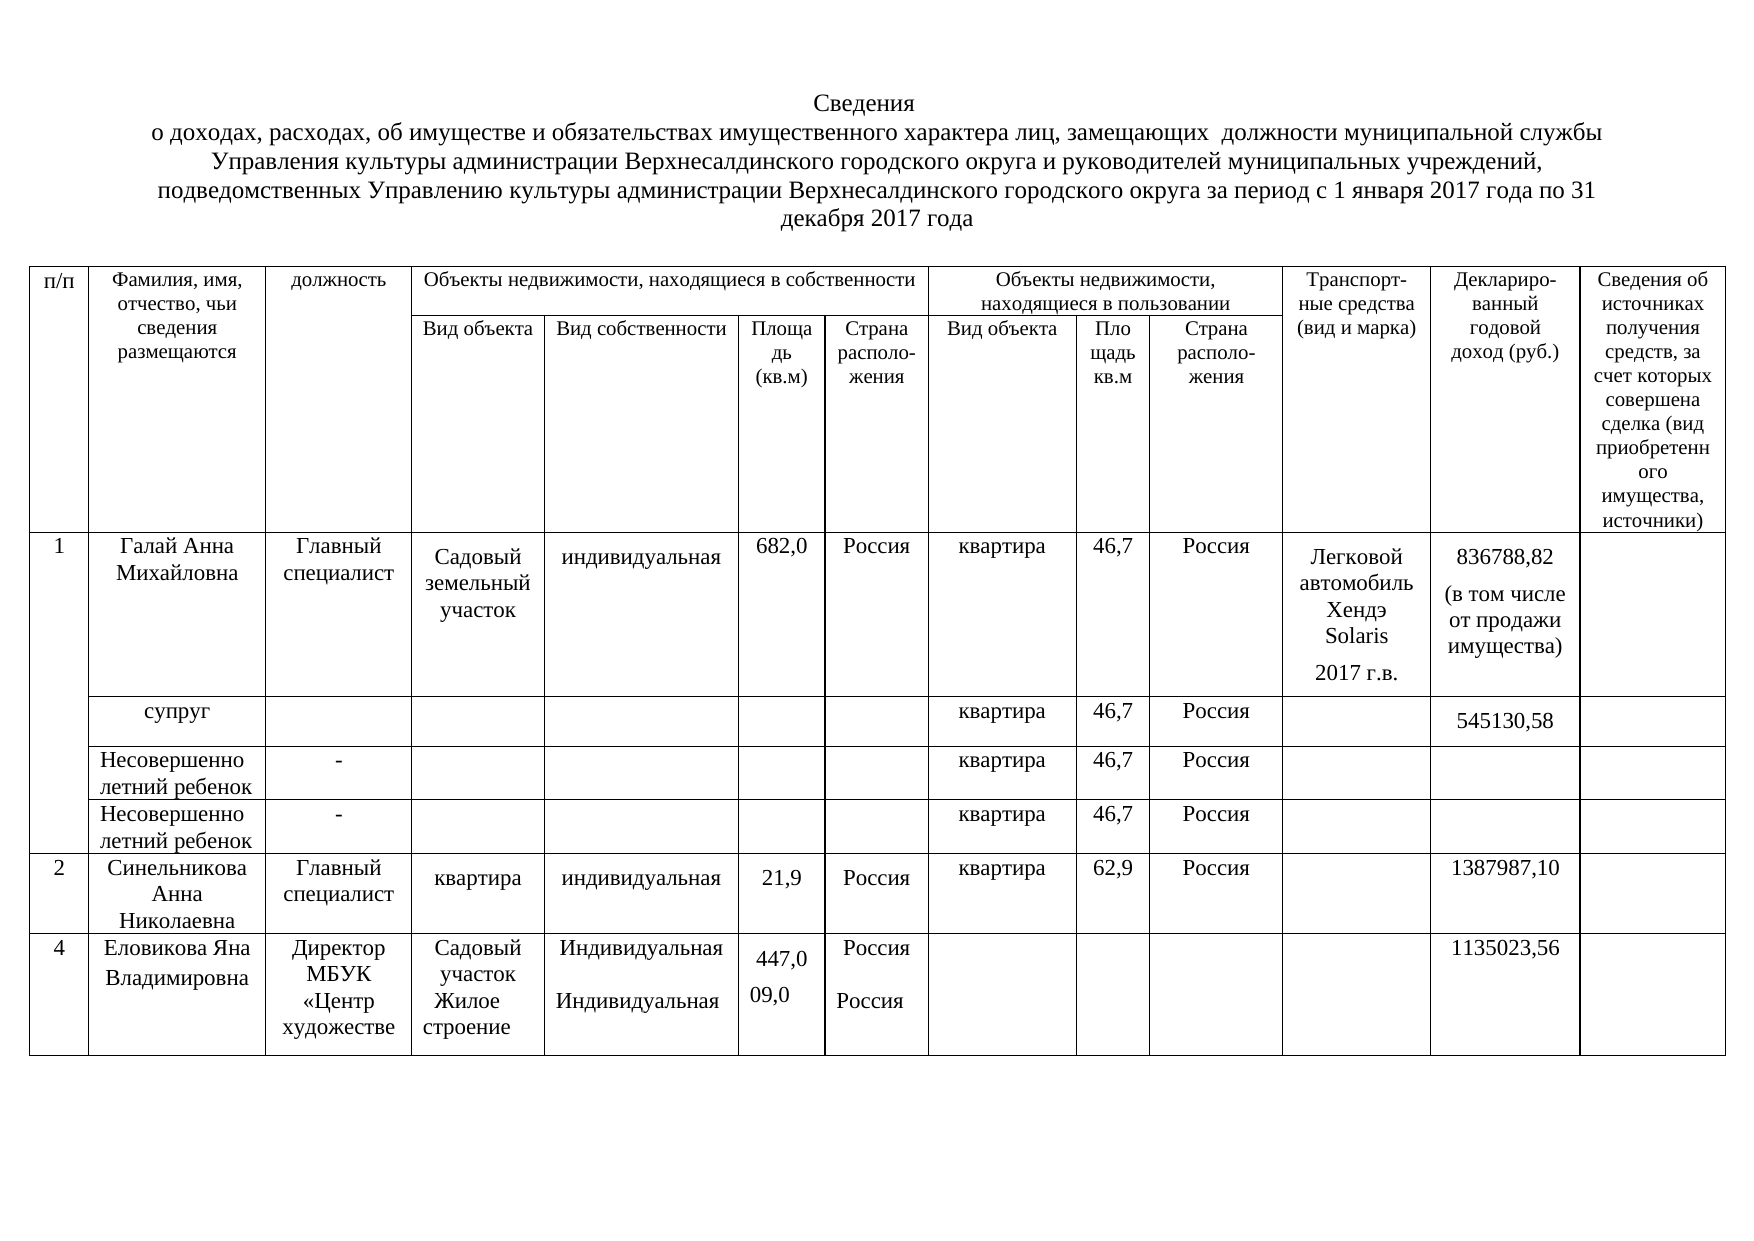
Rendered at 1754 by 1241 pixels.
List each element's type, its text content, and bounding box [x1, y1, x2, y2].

table_cell Россия [1150, 697, 1282, 746]
table_cell [929, 934, 1076, 1055]
table_cell 46,7 [1077, 747, 1149, 799]
table_cell квартира [929, 697, 1076, 746]
table_cell Вид объекта [412, 316, 544, 532]
table_cell Несовершеннолетний ребенок [89, 747, 265, 799]
table_cell [545, 747, 738, 799]
table_header Фамилия, имя, отчество, чьи сведения размещаются [89, 267, 265, 532]
table_cell квартира [412, 854, 544, 933]
table_cell Садовый земельный участок [412, 533, 544, 696]
table_cell индивидуальная [545, 854, 738, 933]
table_cell [412, 747, 544, 799]
table_cell [1283, 854, 1430, 933]
table_header Деклариро-ванный годовой доход (руб.) [1431, 267, 1579, 532]
table_cell квартира [929, 854, 1076, 933]
table_cell Россия [1150, 800, 1282, 853]
table_cell Площадь (кв.м) [739, 316, 824, 532]
table_cell - [266, 800, 411, 853]
table_cell [1581, 854, 1725, 933]
table_cell 46,7 [1077, 800, 1149, 853]
table_cell [1581, 697, 1725, 746]
table_cell Вид собственности [545, 316, 738, 532]
table_cell [1283, 800, 1430, 853]
table_header должность [266, 267, 411, 532]
table_cell индивидуальная [545, 533, 738, 696]
table_cell Россия [826, 854, 928, 933]
table_header Транспорт-ные средства (вид и марка) [1283, 267, 1430, 532]
table_cell 1135023,56 [1431, 934, 1579, 1055]
table_cell [739, 747, 824, 799]
table_cell квартира [929, 800, 1076, 853]
table_cell Страна располо-жения [1150, 316, 1282, 532]
table_cell Россия [1150, 747, 1282, 799]
table_cell Галай Анна Михайловна [89, 533, 265, 696]
table_cell [545, 697, 738, 746]
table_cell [545, 934, 738, 1055]
table_cell [1431, 800, 1579, 853]
table_cell [412, 800, 544, 853]
table_cell квартира [929, 747, 1076, 799]
table_header п/п [30, 267, 88, 532]
table_header Объекты недвижимости, находящиеся в пользовании [929, 267, 1282, 315]
table_cell [1581, 800, 1725, 853]
table_cell [1431, 747, 1579, 799]
table_cell 62,9 [1077, 854, 1149, 933]
table_cell [1150, 934, 1282, 1055]
table_cell 21,9 [739, 854, 824, 933]
table_cell 2 [30, 854, 88, 933]
table_cell [826, 800, 928, 853]
table_cell 46,7 [1077, 697, 1149, 746]
table_cell [826, 747, 928, 799]
table_cell [739, 697, 824, 746]
table_header Сведения об источниках получения средств, за счет которых совершена сделка (вид приобретенного имущества, источники) [1581, 267, 1725, 532]
table_cell [412, 697, 544, 746]
text Сведения [118, 88, 1609, 117]
table_cell 1387987,10 [1431, 854, 1579, 933]
table_cell Россия [1150, 854, 1282, 933]
table_header Объекты недвижимости, находящиеся в собственности [412, 267, 928, 315]
table_cell [266, 697, 411, 746]
table_cell [739, 800, 824, 853]
table_cell супруг [89, 697, 265, 746]
table_cell - [266, 747, 411, 799]
table_cell 46,7 [1077, 533, 1149, 696]
table_cell [1283, 697, 1430, 746]
table_cell [1581, 934, 1725, 1055]
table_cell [266, 934, 411, 1055]
table_cell [1283, 934, 1430, 1055]
table_cell Россия [826, 533, 928, 696]
table_cell [1077, 934, 1149, 1055]
table_cell 682,0 [739, 533, 824, 696]
table_cell 545130,58 [1431, 697, 1579, 746]
table_cell Вид объекта [929, 316, 1076, 532]
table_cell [412, 934, 544, 1055]
table_cell Несовершеннолетний ребенок [89, 800, 265, 853]
text о доходах, расходах, об имуществе и обязательствах имущественного характера лиц, замещающих должности муниципальной службы Управления культуры администрации Верхнесалдинского городского округа и руководителей муниципальных учреждений, подведомственных Управлению культуры администрации Верхнесалдинского городского округа за период с 1 января 2017 года по 31 декабря 2017 года [118, 117, 1636, 232]
table_cell Россия [1150, 533, 1282, 696]
table_cell 447,0 09,0 63,3 [739, 934, 824, 1055]
table_cell Площадь кв.м [1077, 316, 1149, 532]
table_cell 836788,82 (в том числе от продажи имущества) [1431, 533, 1579, 696]
table_cell Страна располо-жения [826, 316, 928, 532]
table_cell [545, 800, 738, 853]
table_cell [1581, 533, 1725, 696]
table_cell [1283, 747, 1430, 799]
table_cell квартира [929, 533, 1076, 696]
table_cell Главный специалист [266, 533, 411, 696]
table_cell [89, 934, 265, 1055]
table_cell 4 [30, 934, 88, 1055]
table_cell Легковой автомобильХендэ Solaris 2017 г.в. [1283, 533, 1430, 696]
table_cell Синельникова Анна Николаевна [89, 854, 265, 933]
table_cell Главный специалист [266, 854, 411, 933]
table_cell [1581, 747, 1725, 799]
table_cell [826, 697, 928, 746]
table_cell 1 [30, 533, 88, 853]
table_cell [826, 934, 928, 1055]
